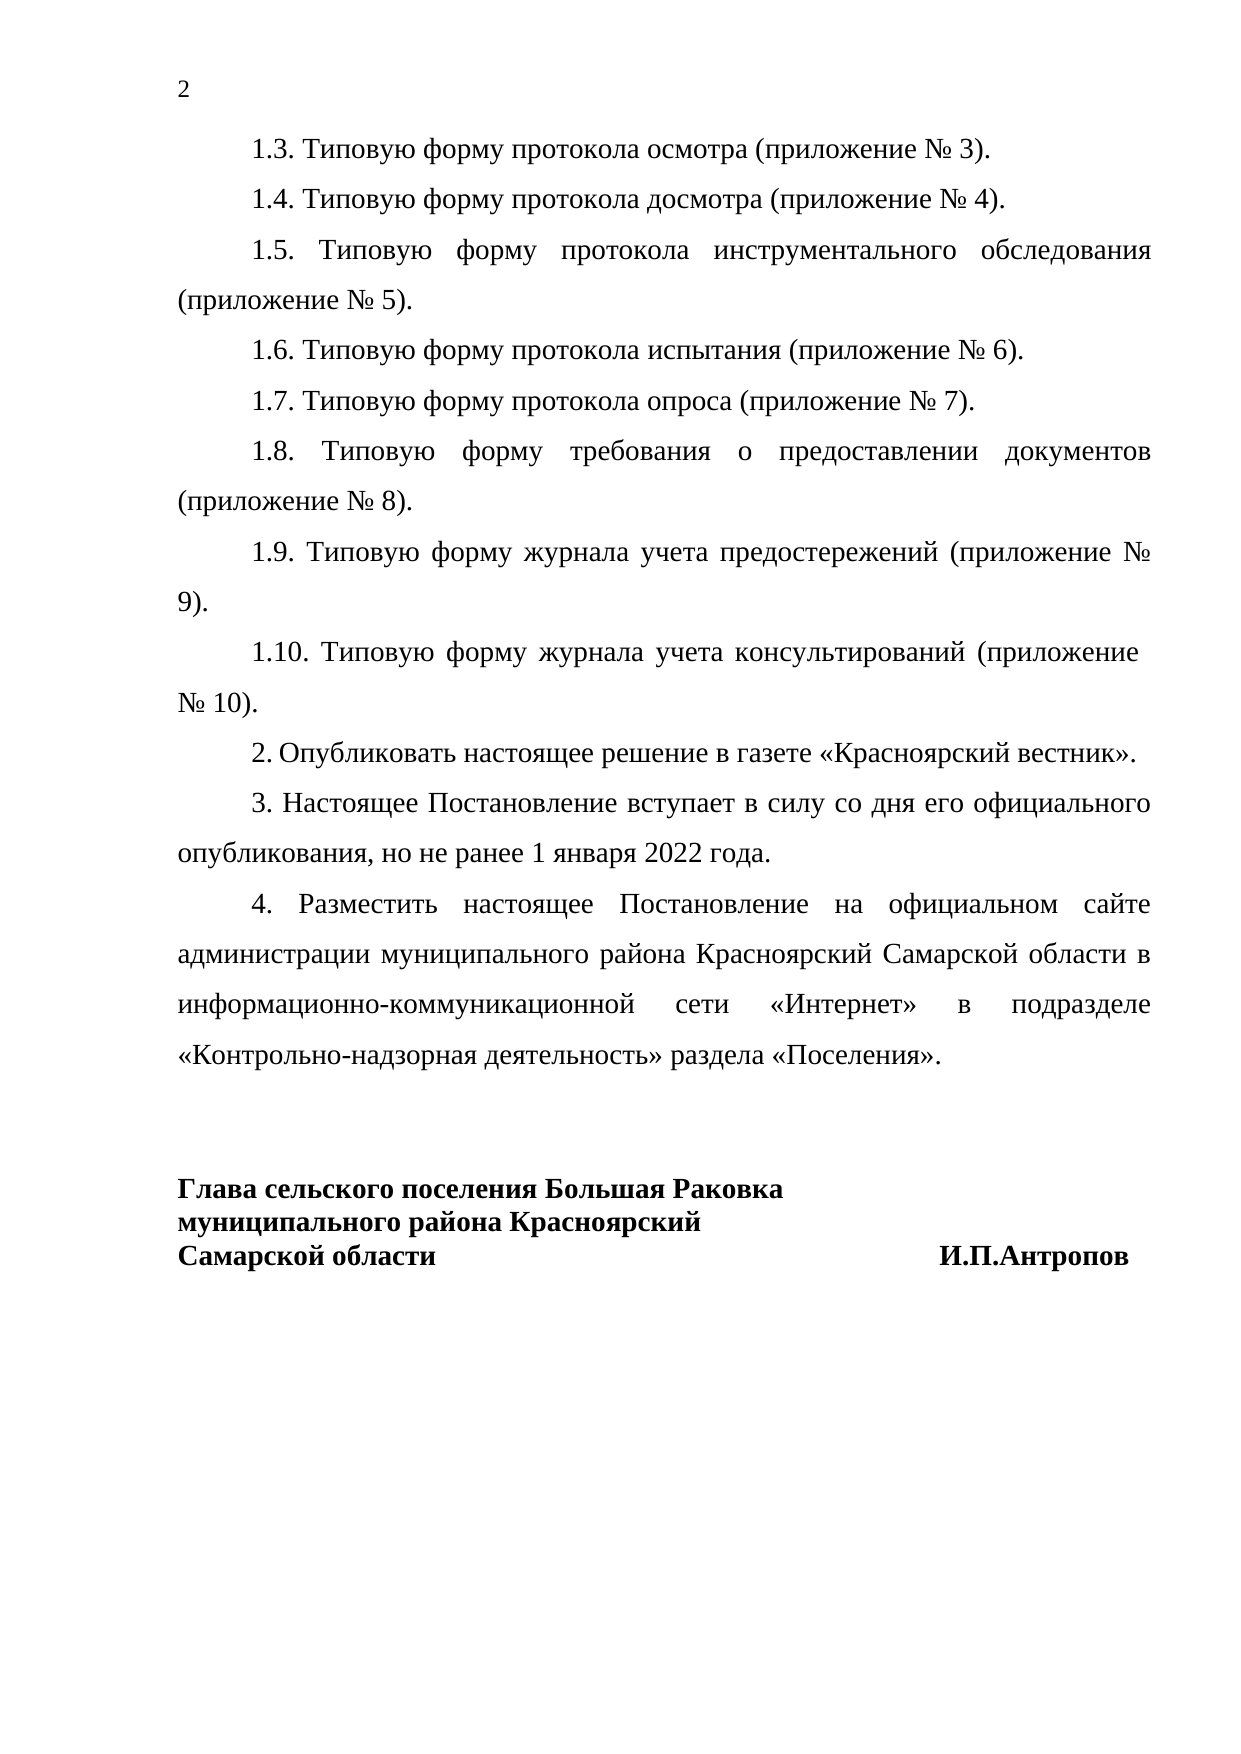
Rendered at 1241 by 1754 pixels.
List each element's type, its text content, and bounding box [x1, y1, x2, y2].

text 1.3. Типовую форму протокола осмотра (приложение № 3). [177, 131, 1152, 165]
text 3. Настоящее Постановление вступает в силу со дня его официального опубликования, но не ранее 1 января 2022 года. [177, 785, 1152, 869]
text 1.10. Типовую форму журнала учета консультирований (приложение № 10). [177, 634, 1152, 718]
text 1.7. Типовую форму протокола опроса (приложение № 7). [177, 383, 1152, 416]
text Глава сельского поселения Большая Раковка [177, 1171, 1152, 1204]
text 2. Опубликовать настоящее решение в газете «Красноярский вестник». [177, 735, 1152, 768]
text муниципального района Красноярский [177, 1204, 1152, 1238]
text 1.5. Типовую форму протокола инструментального обследования (приложение № 5). [177, 232, 1152, 316]
text 1.6. Типовую форму протокола испытания (приложение № 6). [177, 332, 1152, 366]
text Самарской области И.П.Антропов [177, 1238, 1152, 1272]
text 4. Разместить настоящее Постановление на официальном сайте администрации муниципального района Красноярский Самарской области в информационно-коммуникационной сети «Интернет» в подразделе «Контрольно-надзорная деятельность» раздела «Поселения». [177, 886, 1152, 1070]
text 1.9. Типовую форму журнала учета предостережений (приложение № 9). [177, 534, 1152, 618]
text 1.8. Типовую форму требования о предоставлении документов (приложение № 8). [177, 433, 1152, 517]
text 1.4. Типовую форму протокола досмотра (приложение № 4). [177, 182, 1152, 215]
